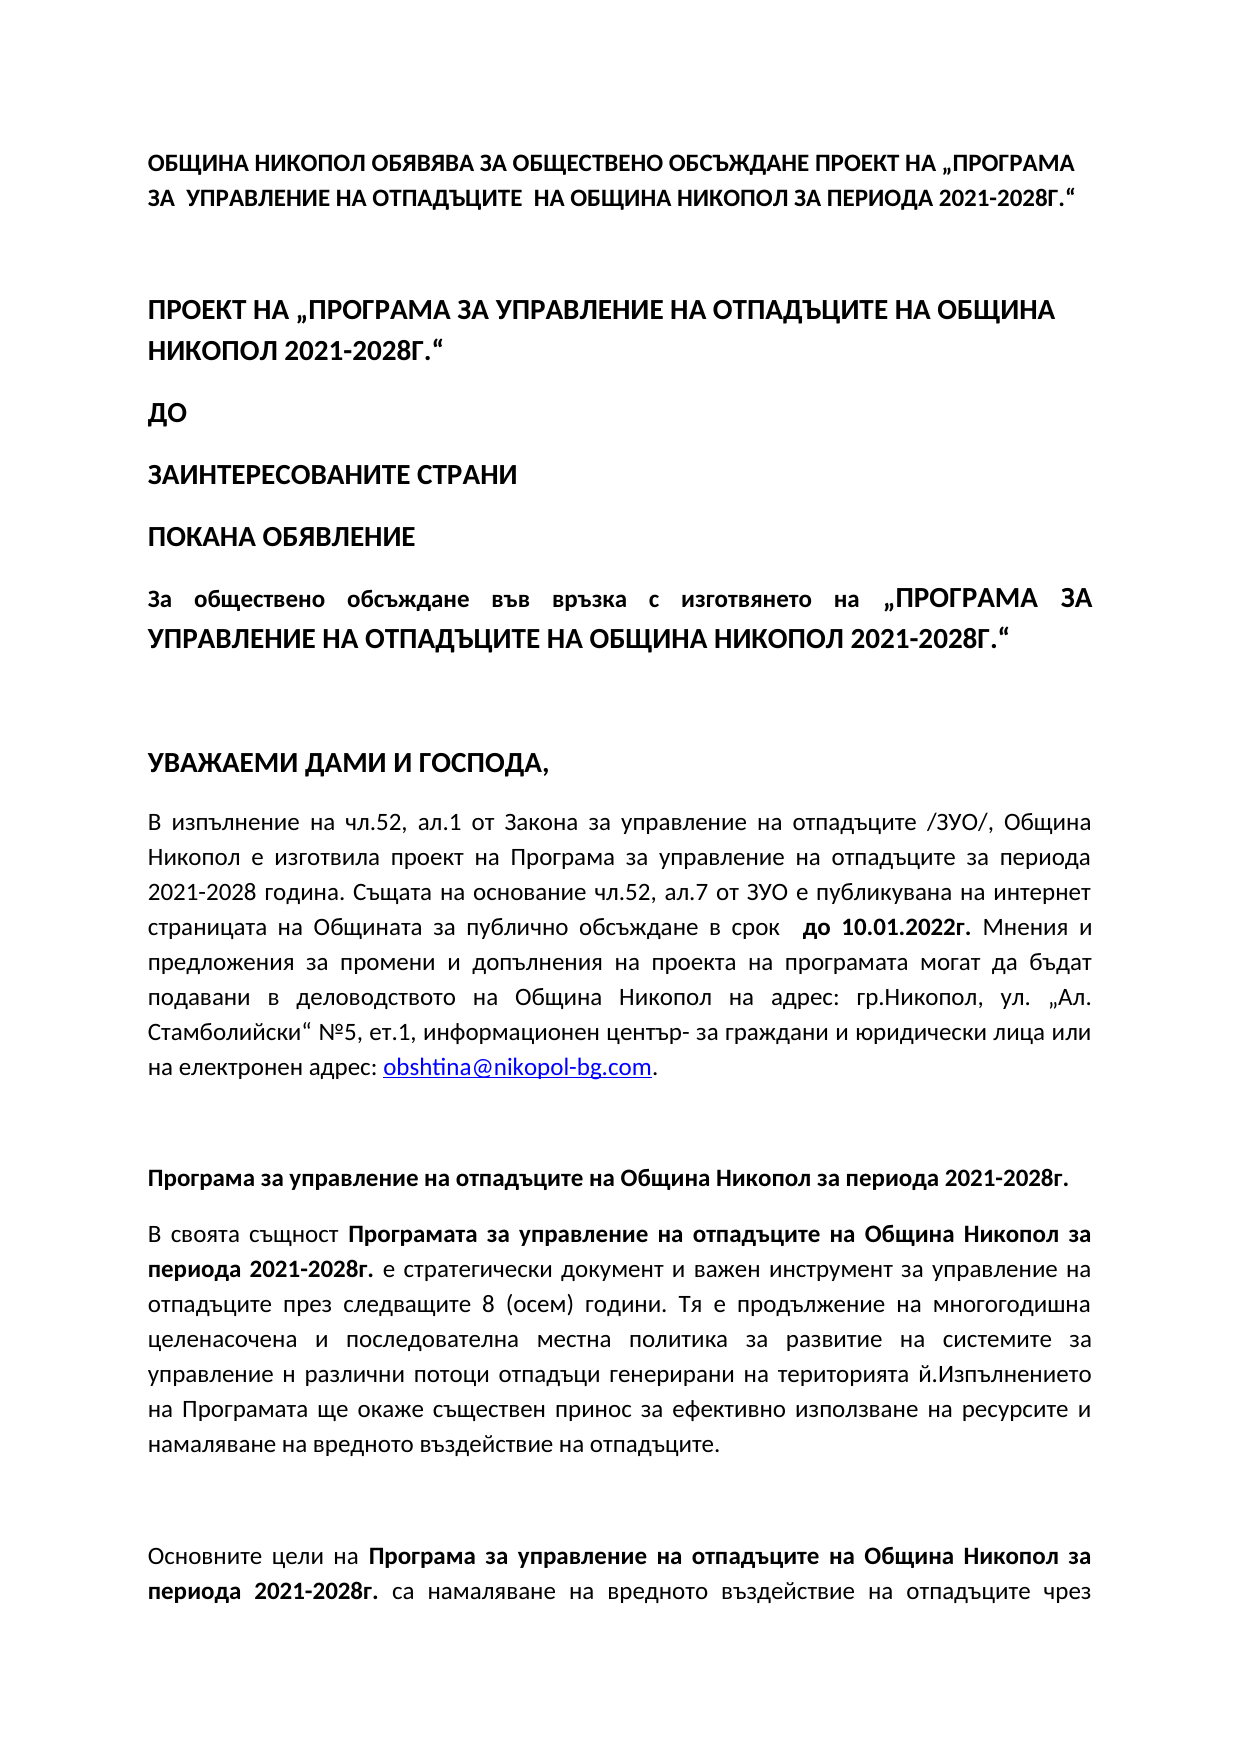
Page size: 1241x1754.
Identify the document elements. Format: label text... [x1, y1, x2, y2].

text ДО [148, 394, 1093, 430]
text УВАЖАЕМИ ДАМИ И ГОСПОДА, [148, 744, 1093, 779]
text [148, 1540, 1093, 1605]
text ОБЩИНА НИКОПОЛ ОБЯВЯВА ЗА ОБЩЕСТВЕНО ОБСЪЖДАНЕ ПРОЕКТ НА „ПРОГРАМА ЗА УПРАВЛЕНИЕ НА ОТПАДЪЦИТЕ НА ОБЩИНА НИКОПОЛ ЗА ПЕРИОДА 2021-2028Г.“ [148, 148, 1093, 213]
text ПОКАНА ОБЯВЛЕНИЕ [148, 518, 1093, 553]
text За обществено обсъждане във връзка с изготвянето на „ПРОГРАМА ЗА УПРАВЛЕНИЕ НА ОТПАДЪЦИТЕ НА ОБЩИНА НИКОПОЛ 2021-2028Г.“ [148, 579, 1093, 656]
text ЗАИНТЕРЕСОВАНИТЕ СТРАНИ [148, 456, 1093, 492]
text В своята същност Програмата за управление на отпадъците на Община Никопол за периода 2021-2028г. е стратегически документ и важен инструмент за управление на отпадъците през следващите 8 (осем) години. Тя е продължение на многогодишна целенасочена и последователна местна политика за развитие на системите за управление н различни потоци отпадъци генерирани на територията й.Изпълнението на Програмата ще окаже съществен принос за ефективно използване на ресурсите и намаляване на вредното въздействие на отпадъците. [148, 1218, 1093, 1459]
text ПРОЕКТ НА „ПРОГРАМА ЗА УПРАВЛЕНИЕ НА ОТПАДЪЦИТЕ НА ОБЩИНА НИКОПОЛ 2021-2028Г.“ [148, 291, 1093, 368]
text Програма за управление на отпадъците на Община Никопол за периода 2021-2028г. [148, 1162, 1093, 1193]
text В изпълнение на чл.52, ал.1 от Закона за управление на отпадъците /ЗУО/, Община Никопол е изготвила проект на Програма за управление на отпадъците за периода 2021-2028 година. Същата на основание чл.52, ал.7 от ЗУО е публикувана на интернет страницата на Общината за публично обсъждане в срок до 10.01.2022г. Мнения и предложения за промени и допълнения на проекта на програмата могат да бъдат подавани в деловодството на Община Никопол на адрес: гр.Никопол, ул. „Ал. Стамболийски“ №5, ет.1, информационен център- за граждани и юридически лица или на електронен адрес: obshtina@nikopol-bg.com. [148, 806, 1093, 1081]
